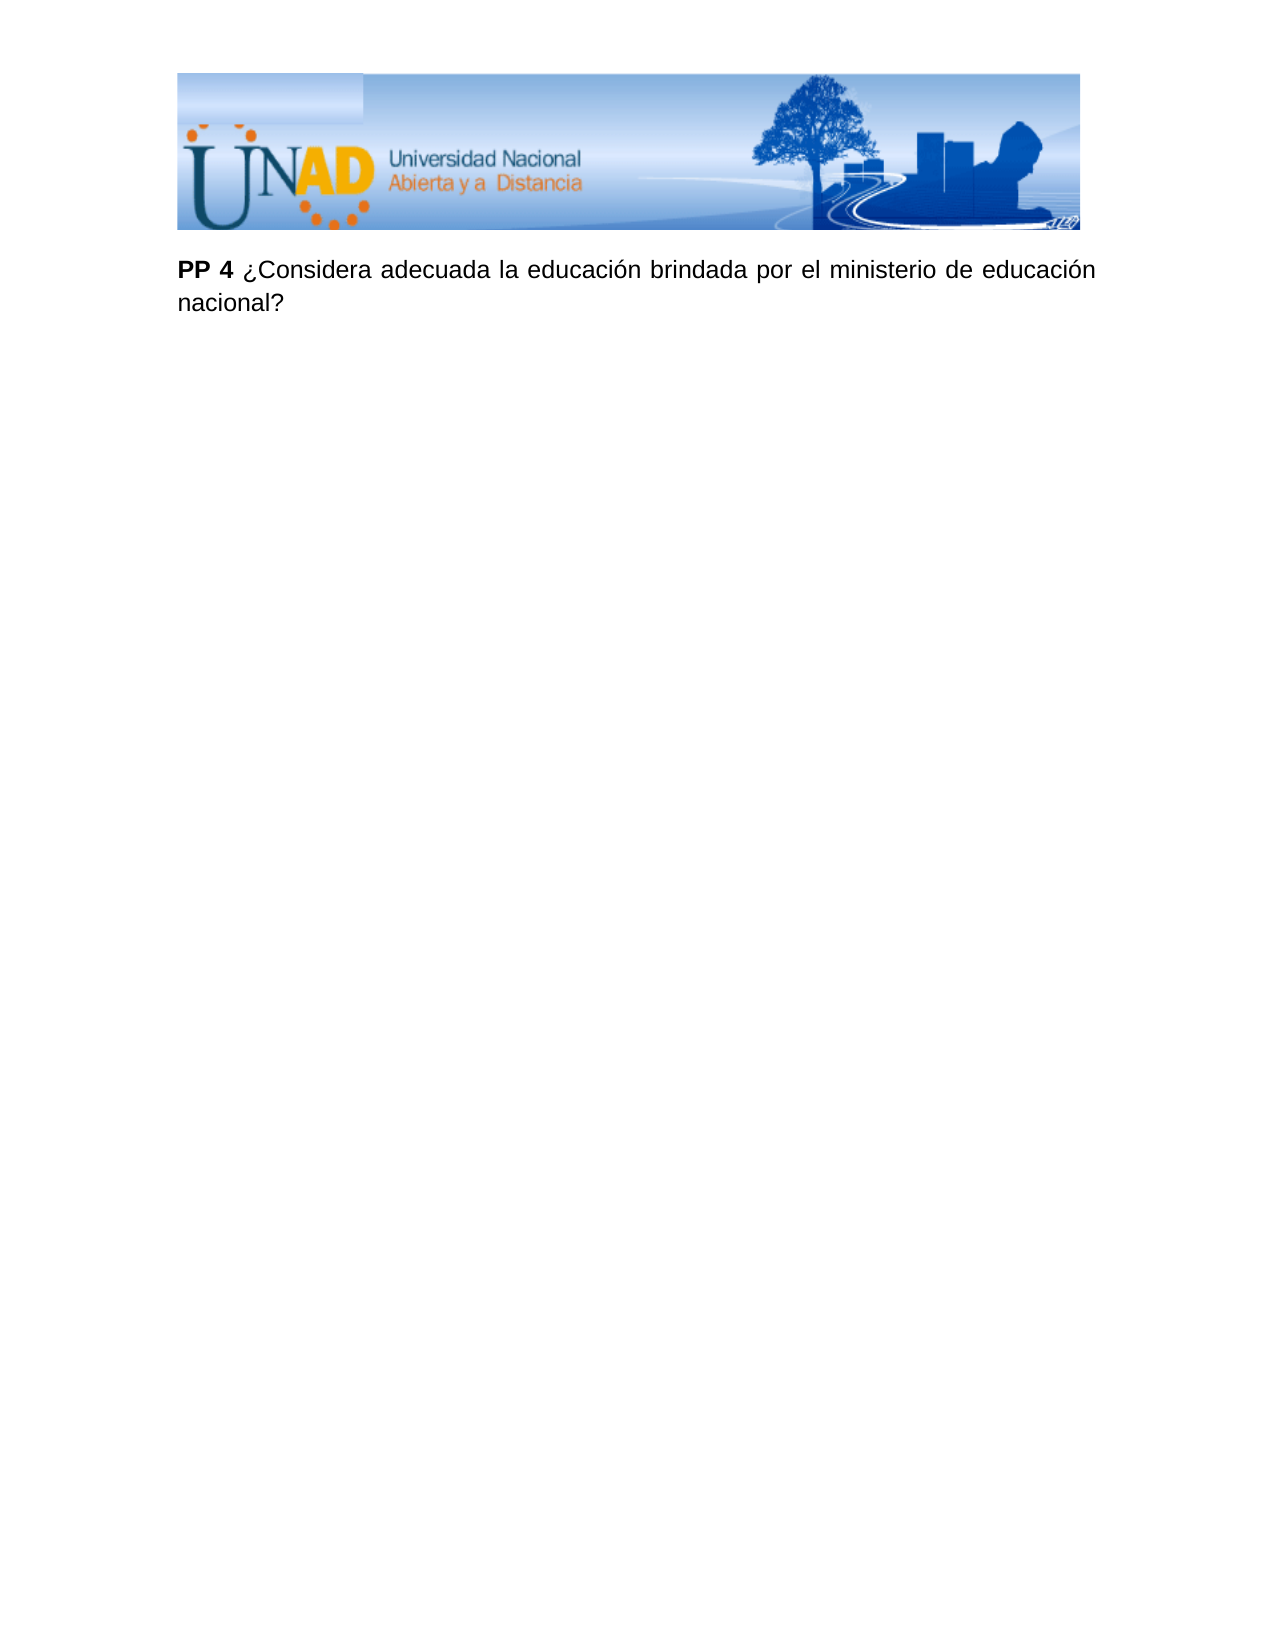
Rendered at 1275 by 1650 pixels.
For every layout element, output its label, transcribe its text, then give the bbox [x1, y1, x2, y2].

text PP 4 ¿Considera adecuada la educación brindada por el ministerio de educación nacional? [177, 255, 1098, 317]
picture [177, 73, 1081, 230]
